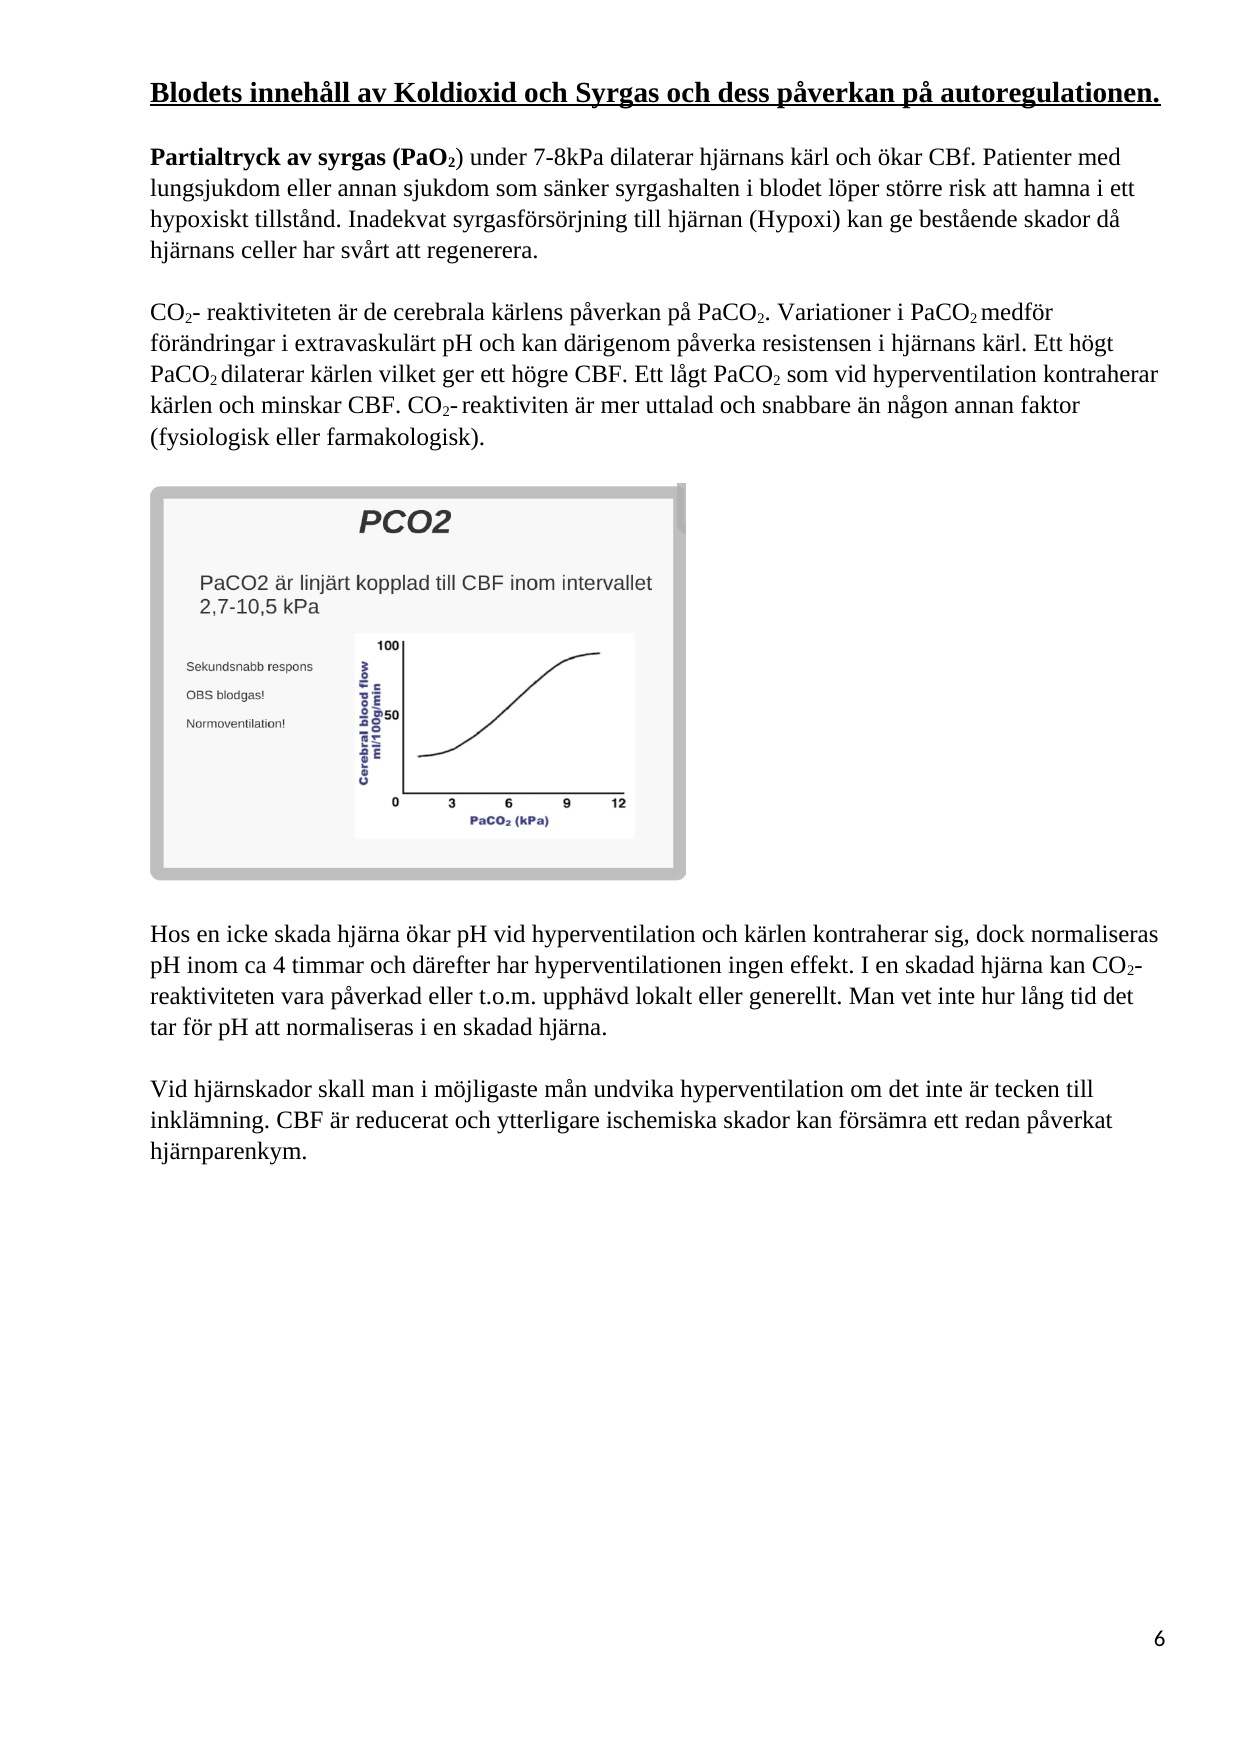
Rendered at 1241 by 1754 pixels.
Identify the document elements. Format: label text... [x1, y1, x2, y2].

list CO2- reaktiviteten är de cerebrala kärlens påverkan på PaCO2. Variationer i PaCO2 medför förändringar i extravaskulärt pH och kan därigenom påverka resistensen i hjärnans kärl. Ett högt PaCO2 dilaterar kärlen vilket ger ett högre CBF. Ett lågt PaCO2 som vid hyperventilation kontraherar kärlen och minskar CBF. CO2- reaktiviten är mer uttalad och snabbare än någon annan faktor (fysiologisk eller farmakologisk). [150, 297, 1165, 450]
list Blodets innehåll av Koldioxid och Syrgas och dess påverkan på autoregulationen. [150, 75, 1165, 108]
list Partialtryck av syrgas (PaO2) under 7-8kPa dilaterar hjärnans kärl och ökar CBf. Patienter med lungsjukdom eller annan sjukdom som sänker syrgashalten i blodet löper större risk att hamna i ett hypoxiskt tillstånd. Inadekvat syrgasförsörjning till hjärnan (Hypoxi) kan ge bestående skador då hjärnans celler har svårt att regenerera. [150, 142, 1165, 264]
list Vid hjärnskador skall man i möjligaste mån undvika hyperventilation om det inte är tecken till inklämning. CBF är reducerat och ytterligare ischemiska skador kan försämra ett redan påverkat hjärnparenkym. [150, 1074, 1165, 1165]
list Hos en icke skada hjärna ökar pH vid hyperventilation och kärlen kontraherar sig, dock normaliseras pH inom ca 4 timmar och därefter har hyperventilationen ingen effekt. I en skadad hjärna kan CO2- reaktiviteten vara påverkad eller t.o.m. upphävd lokalt eller generellt. Man vet inte hur lång tid det tar för pH att normaliseras i en skadad hjärna. [150, 919, 1165, 1041]
picture [150, 483, 686, 886]
